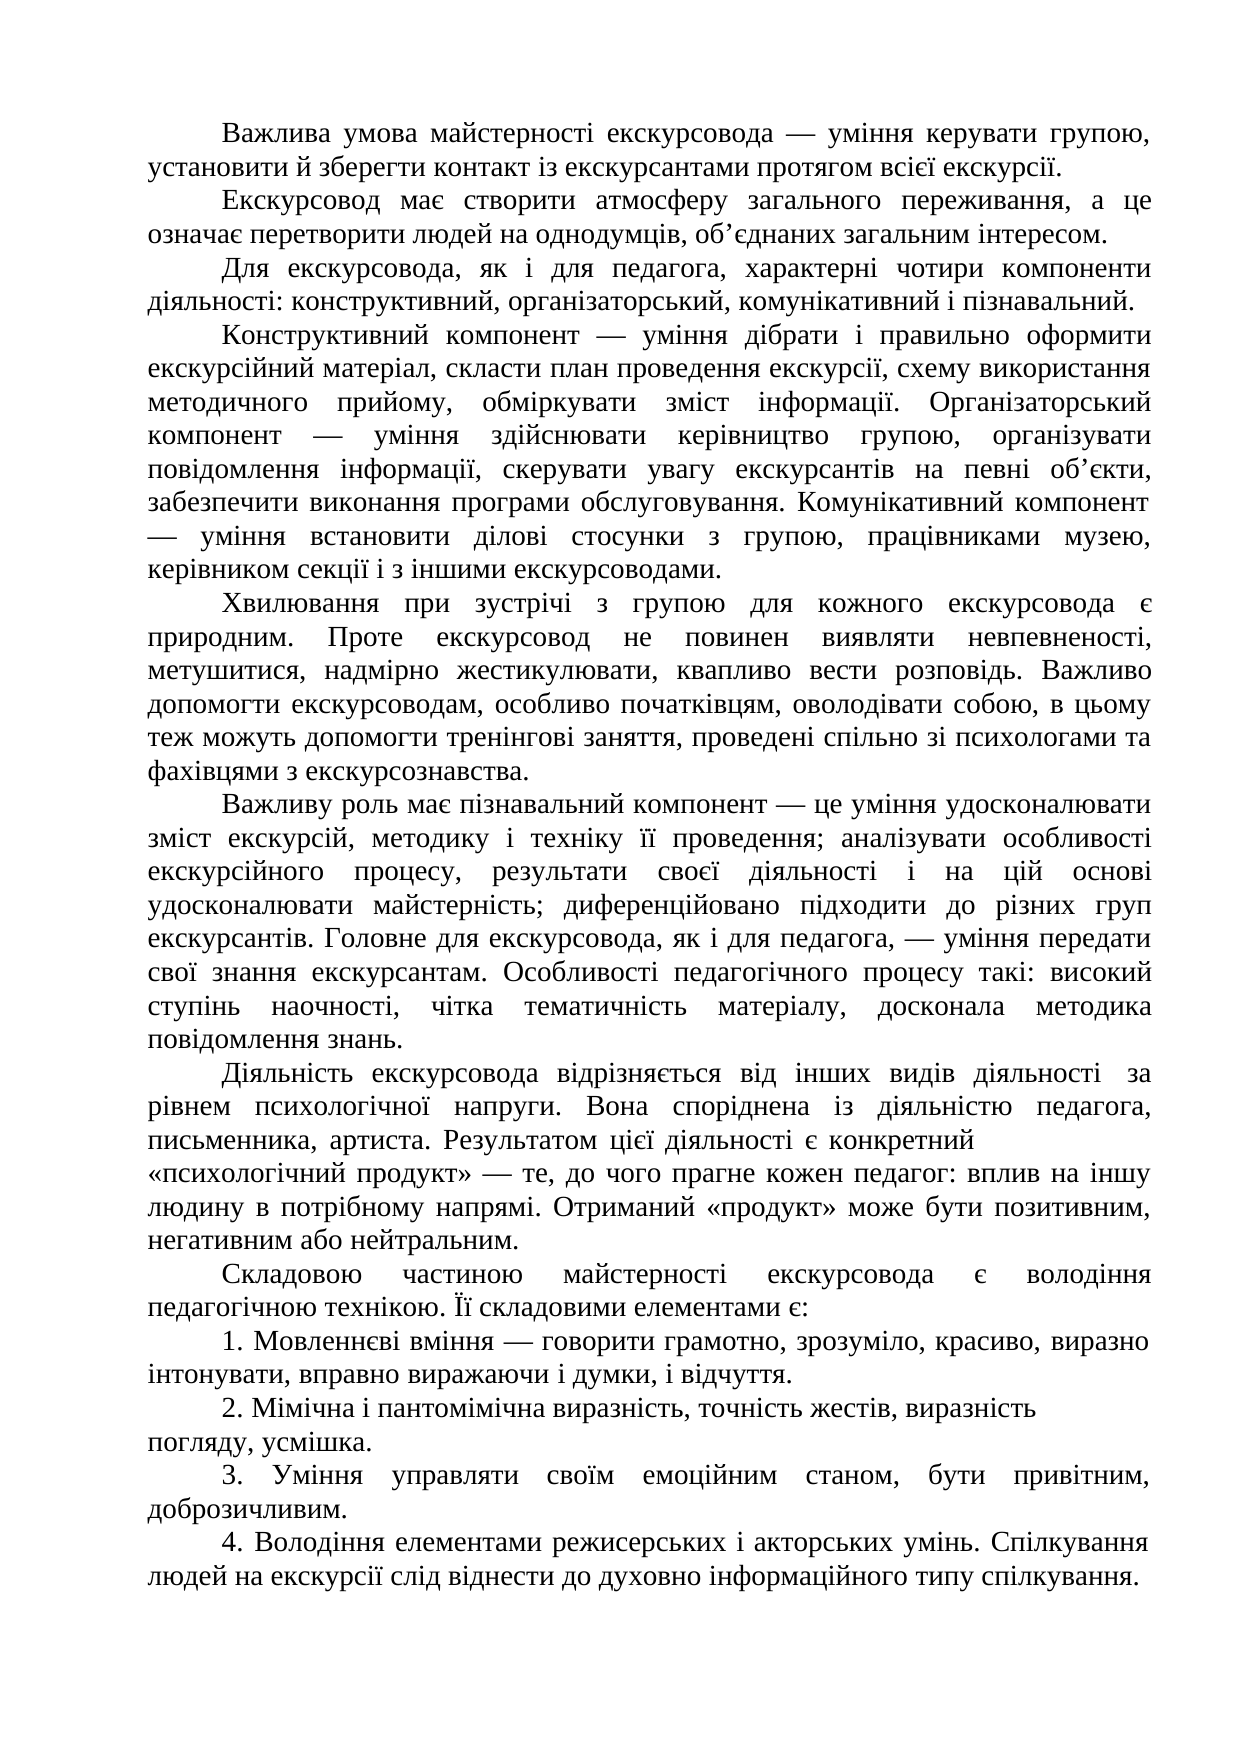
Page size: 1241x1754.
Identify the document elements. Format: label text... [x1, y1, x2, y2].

list Мовленнєві вміння — говорити грамотно, зрозуміло, красиво, виразно інтонувати, вправно виражаючи і думки, і відчуття. [147, 1323, 1151, 1390]
list Володіння елементами режисерських і акторських умінь. Спілкування людей на екскурсії слід віднести до духовно інформаційного типу спілкування. [147, 1524, 1151, 1591]
list Уміння управляти своїм емоційним станом, бути привітним, доброзичливим. [147, 1457, 1151, 1524]
text Складовою частиною майстерності екскурсовода є володіння педагогічною технікою. Її складовими елементами є: [147, 1256, 1151, 1323]
list Мімічна і пантомімічна виразність, точність жестів, виразність погляду, усмішка. [147, 1390, 1151, 1457]
text Хвилювання при зустрічі з групою для кожного екскурсовода є природним. Проте екскурсовод не повинен виявляти невпевненості, метушитися, надмірно жестикулювати, квапливо вести розповідь. Важливо допомогти екскурсоводам, особливо початківцям, оволодівати собою, в цьому теж можуть допомогти тренінгові заняття, проведені спільно зі психологами та фахівцями з екскурсознавства. [147, 585, 1152, 786]
text — уміння встановити ділові стосунки з групою, працівниками музею, керівником секції і з іншими екскурсоводами. [147, 518, 1151, 585]
text Для екскурсовода, як і для педагога, характерні чотири компоненти діяльності: конструктивний, організаторський, комунікативний і пізнавальний. [147, 250, 1151, 317]
text Конструктивний компонент — уміння дібрати і правильно оформити екскурсійний матеріал, скласти план проведення екскурсії, схему використання методичного прийому, обміркувати зміст інформації. Організаторський компонент — уміння здійснювати керівництво групою, організувати повідомлення інформації, скерувати увагу екскурсантів на певні об’єкти, забезпечити виконання програми обслуговування. Комунікативний компонент [147, 317, 1152, 518]
text Важливу роль має пізнавальний компонент — це уміння удосконалювати зміст екскурсій, методику і техніку її проведення; аналізувати особливості екскурсійного процесу, результати своєї діяльності і на цій основі удосконалювати майстерність; диференційовано підходити до різних груп екскурсантів. Головне для екскурсовода, як і для педагога, — уміння передати свої знання екскурсантам. Особливості педагогічного процесу такі: високий ступінь наочності, чітка тематичність матеріалу, досконала методика повідомлення знань. [147, 786, 1152, 1055]
text Важлива умова майстерності екскурсовода — уміння керувати групою, установити й зберегти контакт із екскурсантами протягом всієї екскурсії. [147, 115, 1151, 182]
text Діяльність екскурсовода відрізняється від інших видів діяльності за рівнем психологічної напруги. Вона споріднена із діяльністю педагога, письменника, артиста. Результатом цієї діяльності є конкретний [147, 1055, 1152, 1155]
text «психологічний продукт» — те, до чого прагне кожен педагог: вплив на іншу людину в потрібному напрямі. Отриманий «продукт» може бути позитивним, негативним або нейтральним. [147, 1155, 1152, 1256]
text Екскурсовод має створити атмосферу загального переживання, а це означає перетворити людей на однодумців, об’єднаних загальним інтересом. [147, 182, 1152, 249]
